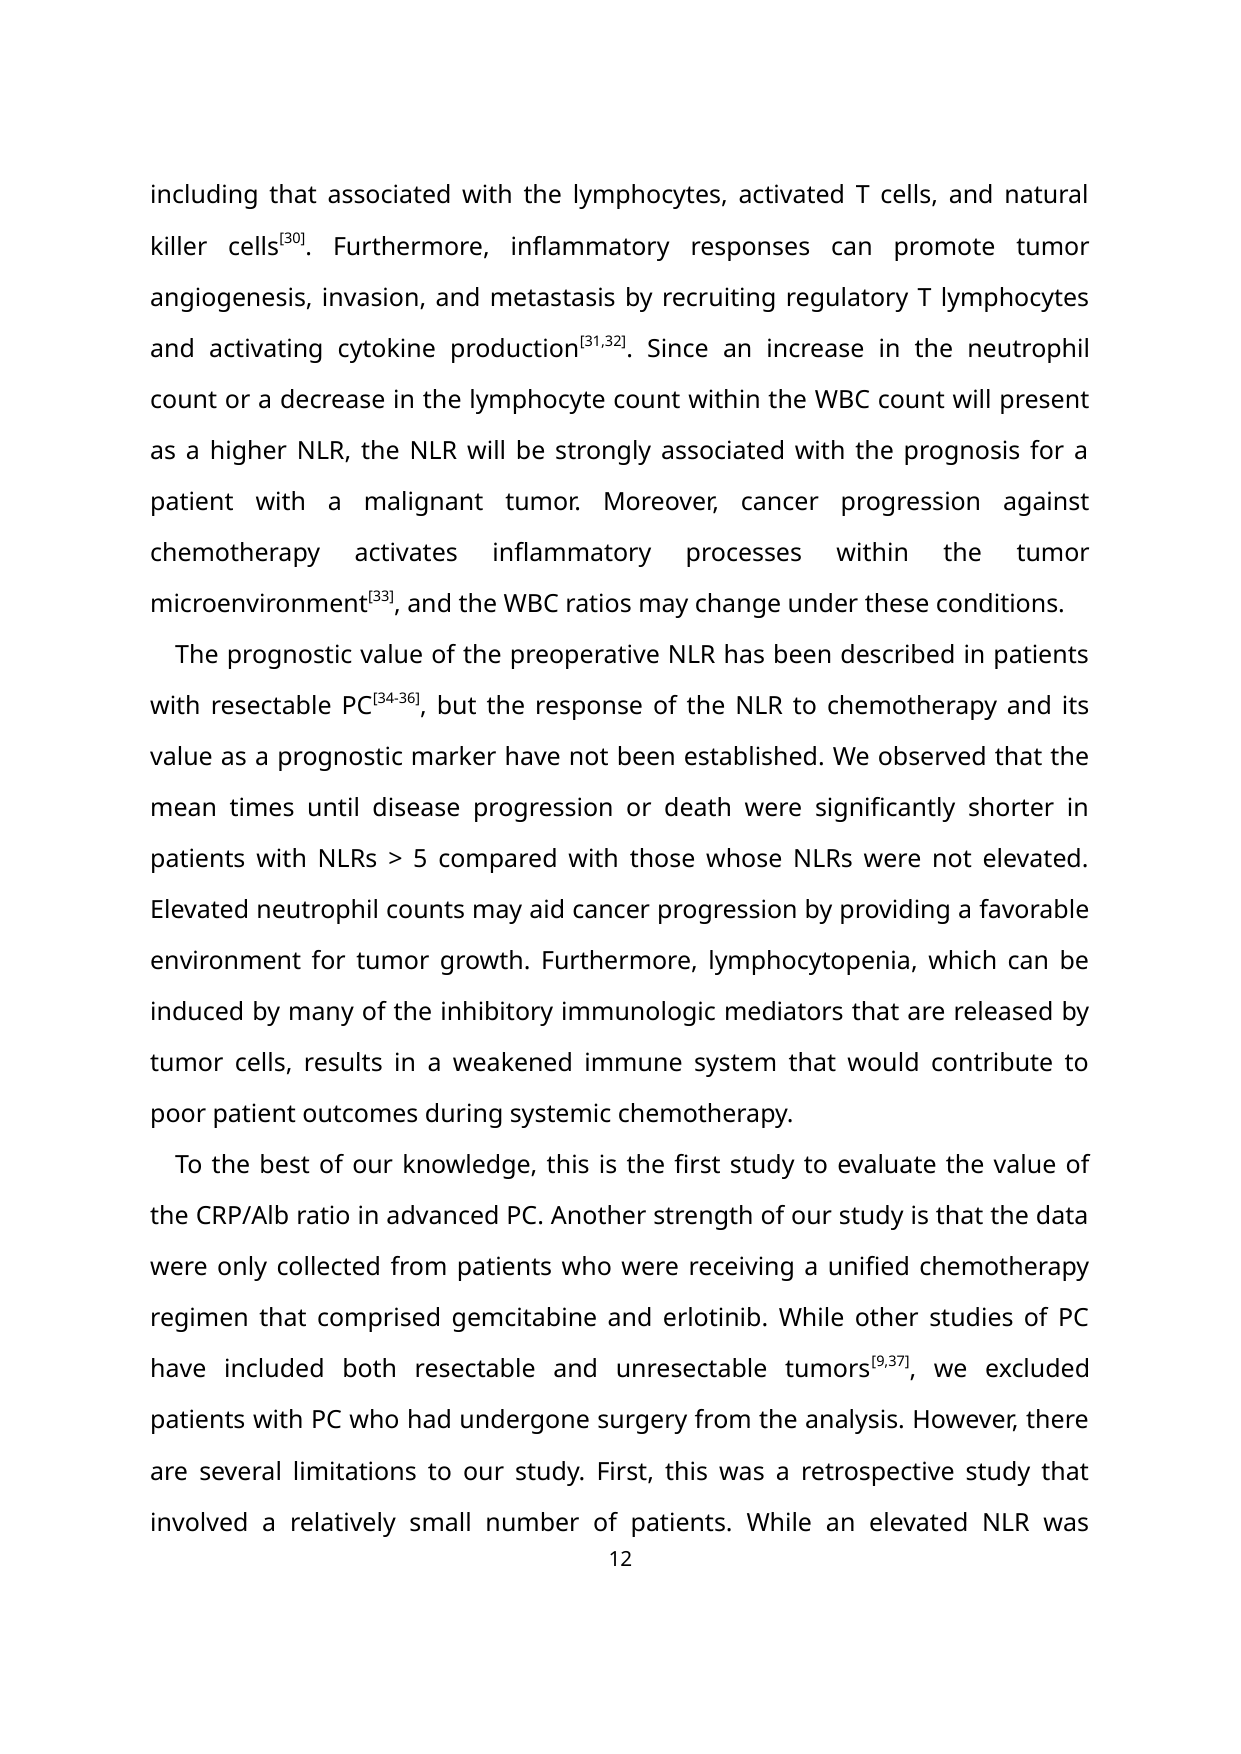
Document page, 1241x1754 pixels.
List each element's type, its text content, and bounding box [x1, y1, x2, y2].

text The prognostic value of the preoperative NLR has been described in patients with resectable PC[34-36], but the response of the NLR to chemotherapy and its value as a prognostic marker have not been established. We observed that the mean times until disease progression or death were significantly shorter in patients with NLRs > 5 compared with those whose NLRs were not elevated. Elevated neutrophil counts may aid cancer progression by providing a favorable environment for tumor growth. Furthermore, lymphocytopenia, which can be induced by many of the inhibitory immunologic mediators that are released by tumor cells, results in a weakened immune system that would contribute to poor patient outcomes during systemic chemotherapy. [150, 637, 1090, 1130]
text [150, 177, 1090, 619]
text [150, 1147, 1090, 1538]
